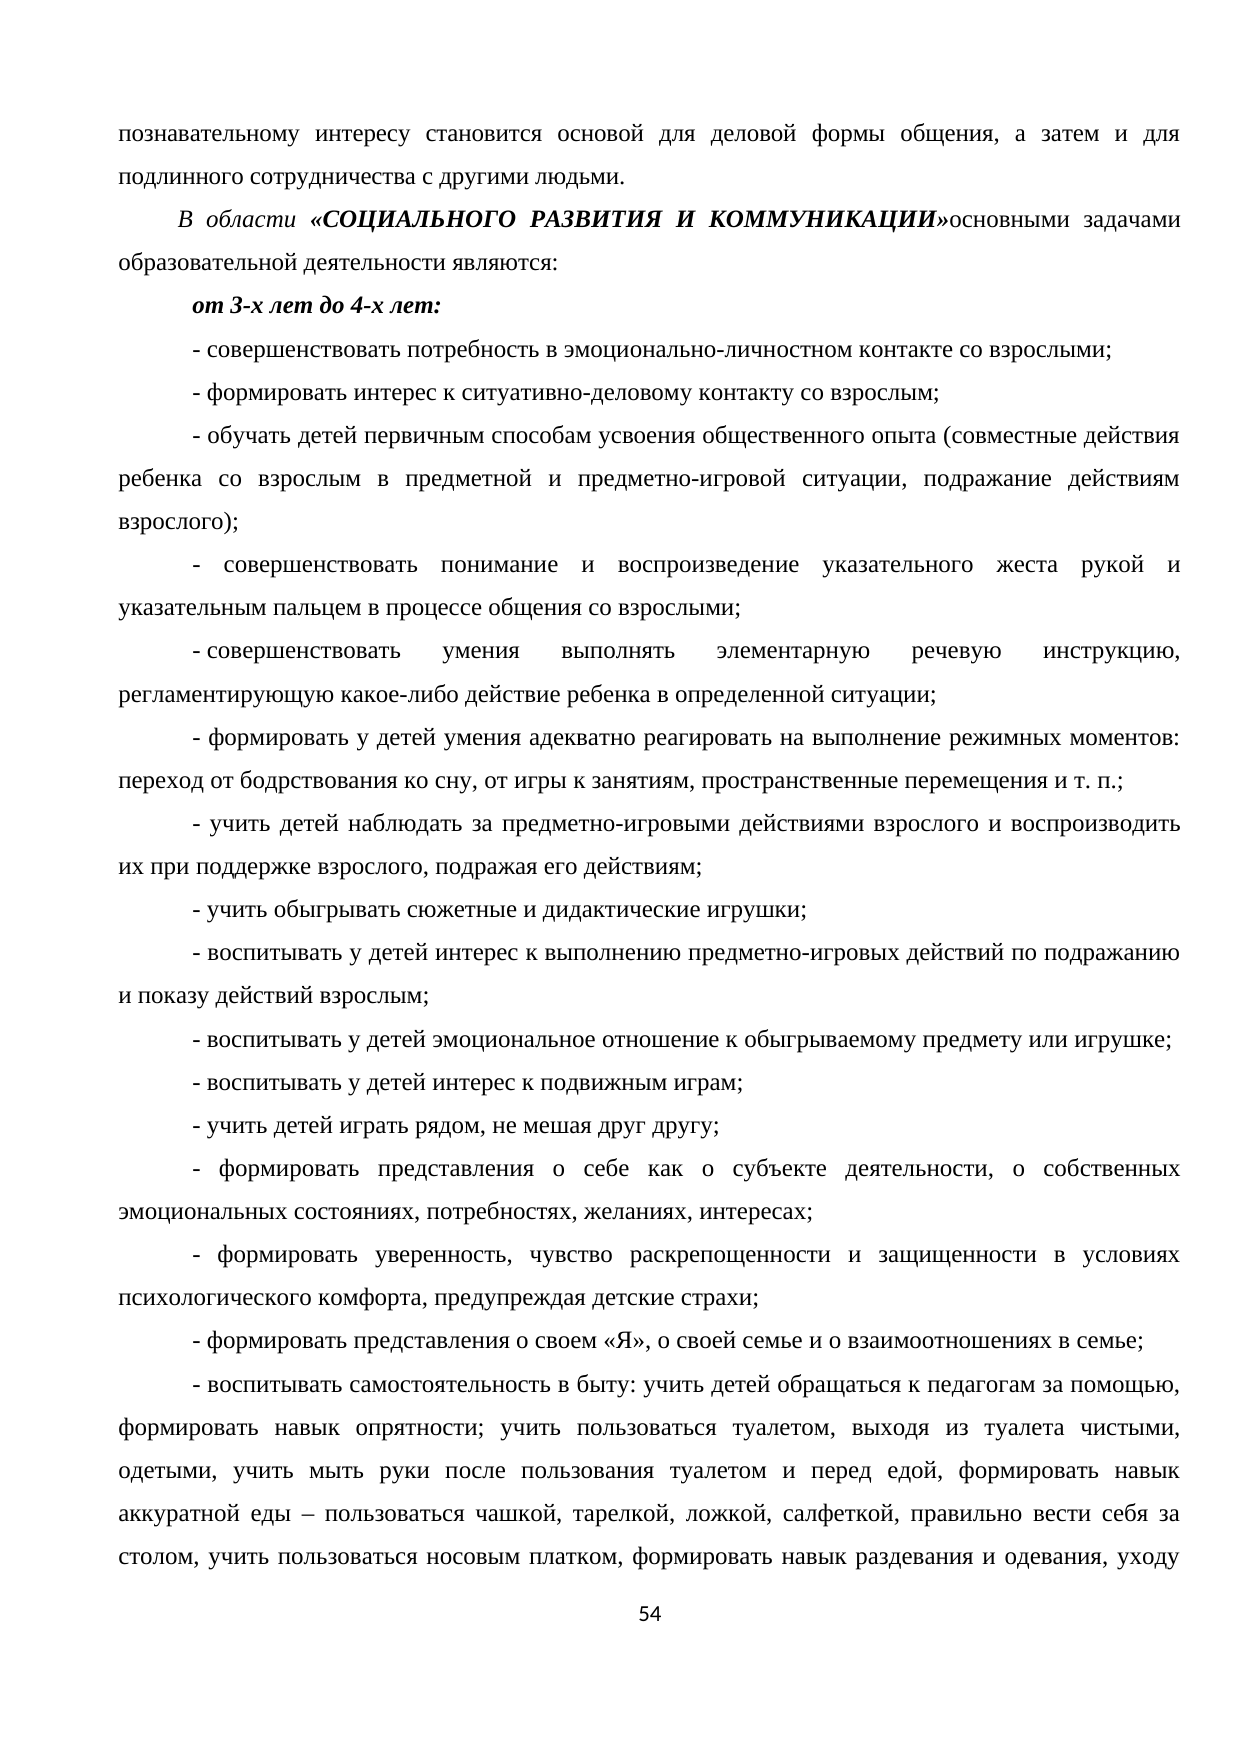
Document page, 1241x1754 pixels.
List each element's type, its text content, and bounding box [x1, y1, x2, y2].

text - совершенствовать потребность в эмоционально-личностном контакте со взрослыми; [118, 334, 1181, 362]
text - учить детей играть рядом, не мешая друг другу; [118, 1110, 1181, 1139]
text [118, 118, 1181, 190]
text - формировать представления о себе как о субъекте деятельности, о собственных эмоциональных состояниях, потребностях, желаниях, интересах; [118, 1153, 1181, 1225]
text - совершенствовать понимание и воспроизведение указательного жеста рукой и указательным пальцем в процессе общения со взрослыми; [118, 549, 1181, 621]
text - формировать уверенность, чувство раскрепощенности и защищенности в условиях психологического комфорта, предупреждая детские страхи; [118, 1239, 1181, 1311]
text - воспитывать у детей эмоциональное отношение к обыгрываемому предмету или игрушке; [118, 1024, 1181, 1052]
text В области «СОЦИАЛЬНОГО РАЗВИТИЯ И КОММУНИКАЦИИ»основными задачами образовательной деятельности являются: [118, 204, 1181, 276]
text - совершенствовать умения выполнять элементарную речевую инструкцию, регламентирующую какое-либо действие ребенка в определенной ситуации; [118, 636, 1181, 707]
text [118, 1369, 1181, 1570]
text - учить обыгрывать сюжетные и дидактические игрушки; [118, 894, 1181, 923]
text - учить детей наблюдать за предметно-игровыми действиями взрослого и воспроизводить их при поддержке взрослого, подражая его действиям; [118, 808, 1181, 880]
text - обучать детей первичным способам усвоения общественного опыта (совместные действия ребенка со взрослым в предметной и предметно-игровой ситуации, подражание действиям взрослого); [118, 420, 1181, 535]
text - формировать представления о своем «Я», о своей семье и о взаимоотношениях в семье; [118, 1326, 1181, 1354]
text - воспитывать у детей интерес к подвижным играм; [118, 1067, 1181, 1096]
text - формировать интерес к ситуативно-деловому контакту со взрослым; [118, 377, 1181, 406]
text - формировать у детей умения адекватно реагировать на выполнение режимных моментов: переход от бодрствования ко сну, от игры к занятиям, пространственные перемещения и т. п.; [118, 722, 1181, 794]
text от 3-х лет до 4-х лет: [118, 291, 1181, 319]
text - воспитывать у детей интерес к выполнению предметно-игровых действий по подражанию и показу действий взрослым; [118, 937, 1181, 1009]
